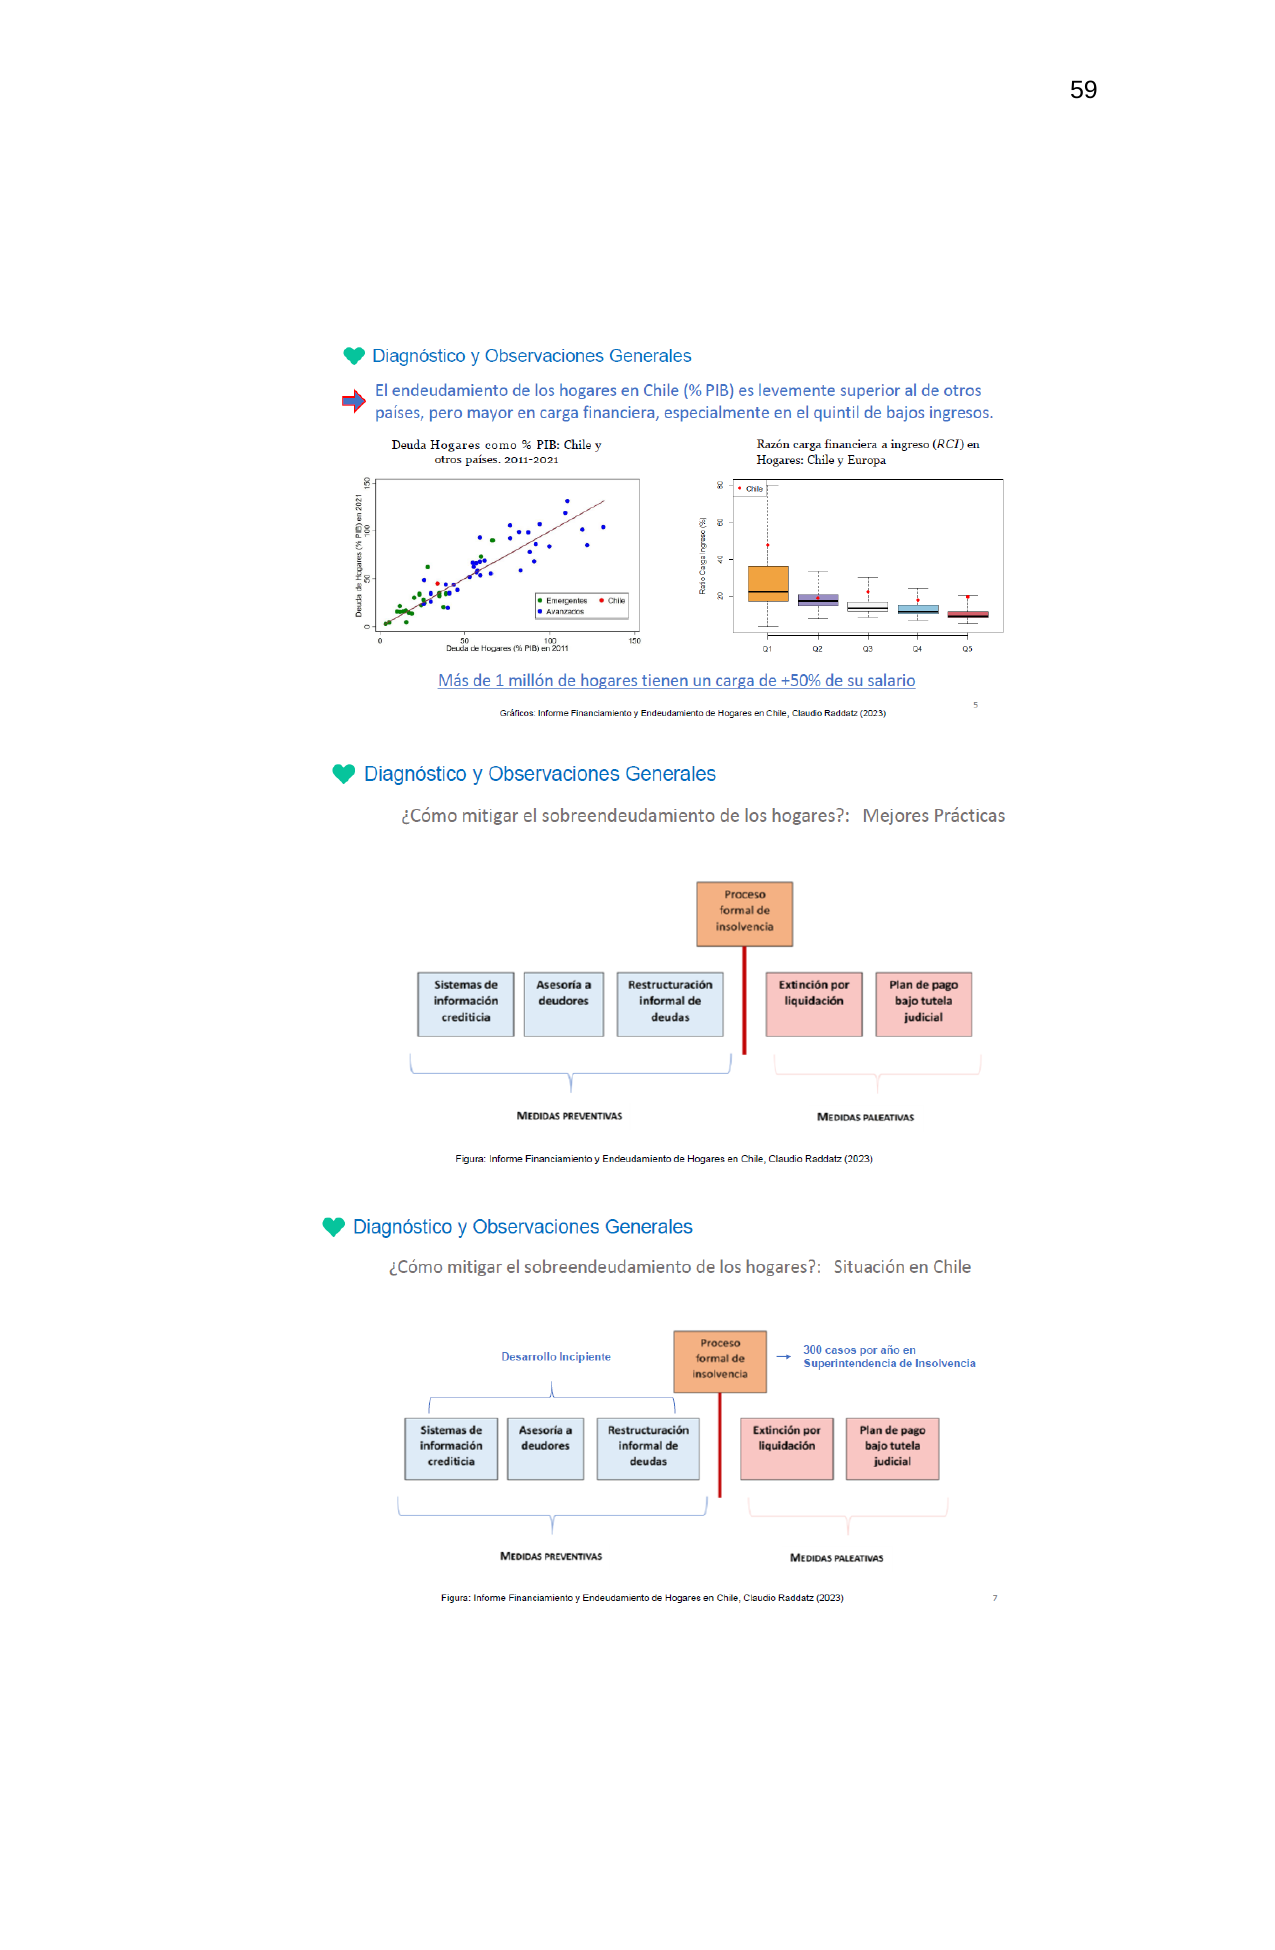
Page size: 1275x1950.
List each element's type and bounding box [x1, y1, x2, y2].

picture [321, 747, 1013, 1168]
picture [324, 324, 1010, 719]
picture [309, 1196, 1025, 1610]
